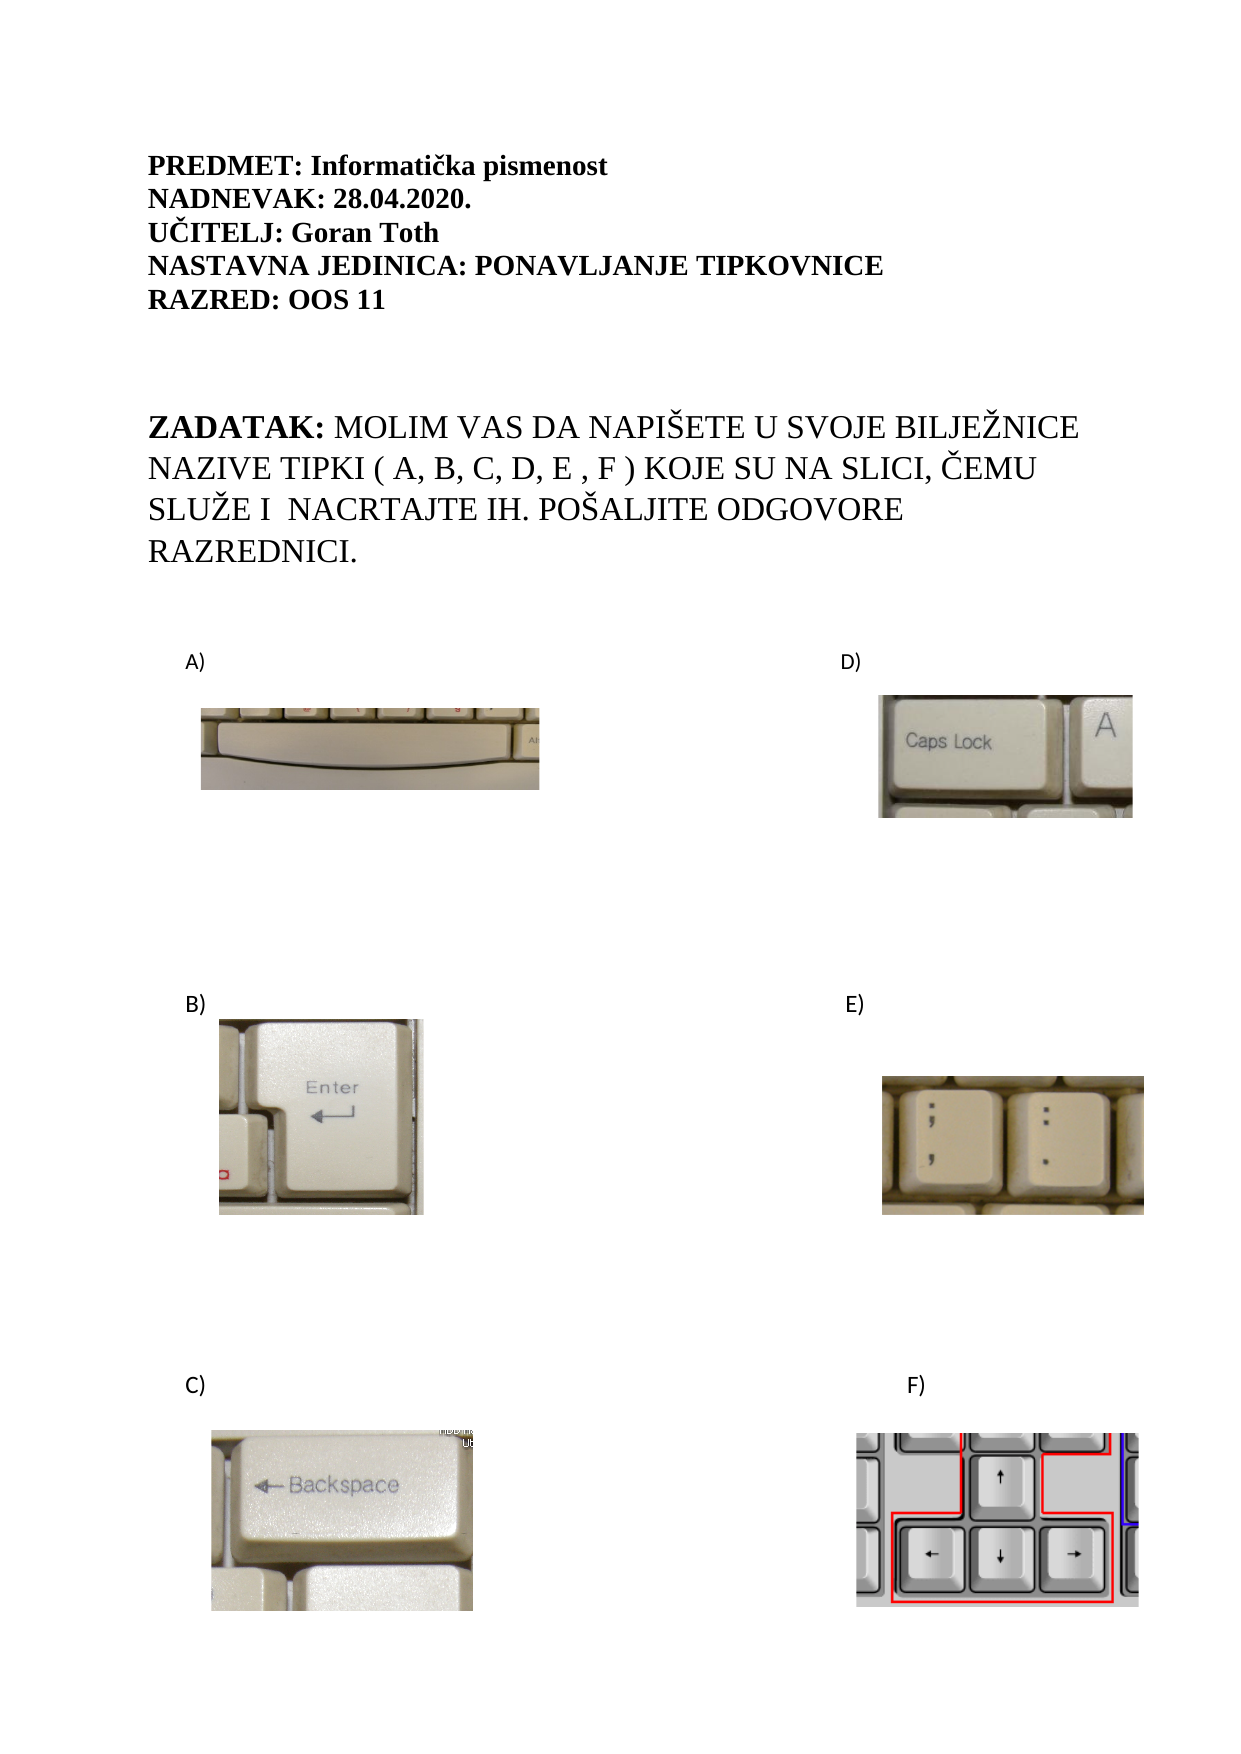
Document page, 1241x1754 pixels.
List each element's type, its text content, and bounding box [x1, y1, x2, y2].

text UČITELJ: Goran Toth [148, 215, 1093, 248]
list D) [185, 647, 1093, 675]
text NADNEVAK: 28.04.2020. [148, 181, 1093, 215]
list E) [185, 989, 1093, 1019]
text ZADATAK: MOLIM VAS DA NAPIŠETE U SVOJE BILJEŽNICE NAZIVE TIPKI ( A, B, C, D, E , F ) KOJE SU NA SLICI, ČEMU SLUŽE I NACRTAJTE IH. POŠALJITE ODGOVORE RAZREDNICI. [148, 407, 1093, 569]
picture [881, 1076, 1144, 1216]
picture [856, 1433, 1139, 1607]
text RAZRED: OOS 11 [148, 282, 1093, 315]
list F) [185, 1369, 1093, 1399]
picture [878, 695, 1133, 818]
text PREDMET: Informatička pismenost [148, 148, 1093, 181]
picture [200, 708, 540, 790]
text NASTAVNA JEDINICA: PONAVLJANJE TIPKOVNICE [148, 248, 1093, 282]
picture [219, 1019, 424, 1215]
picture [211, 1430, 477, 1611]
